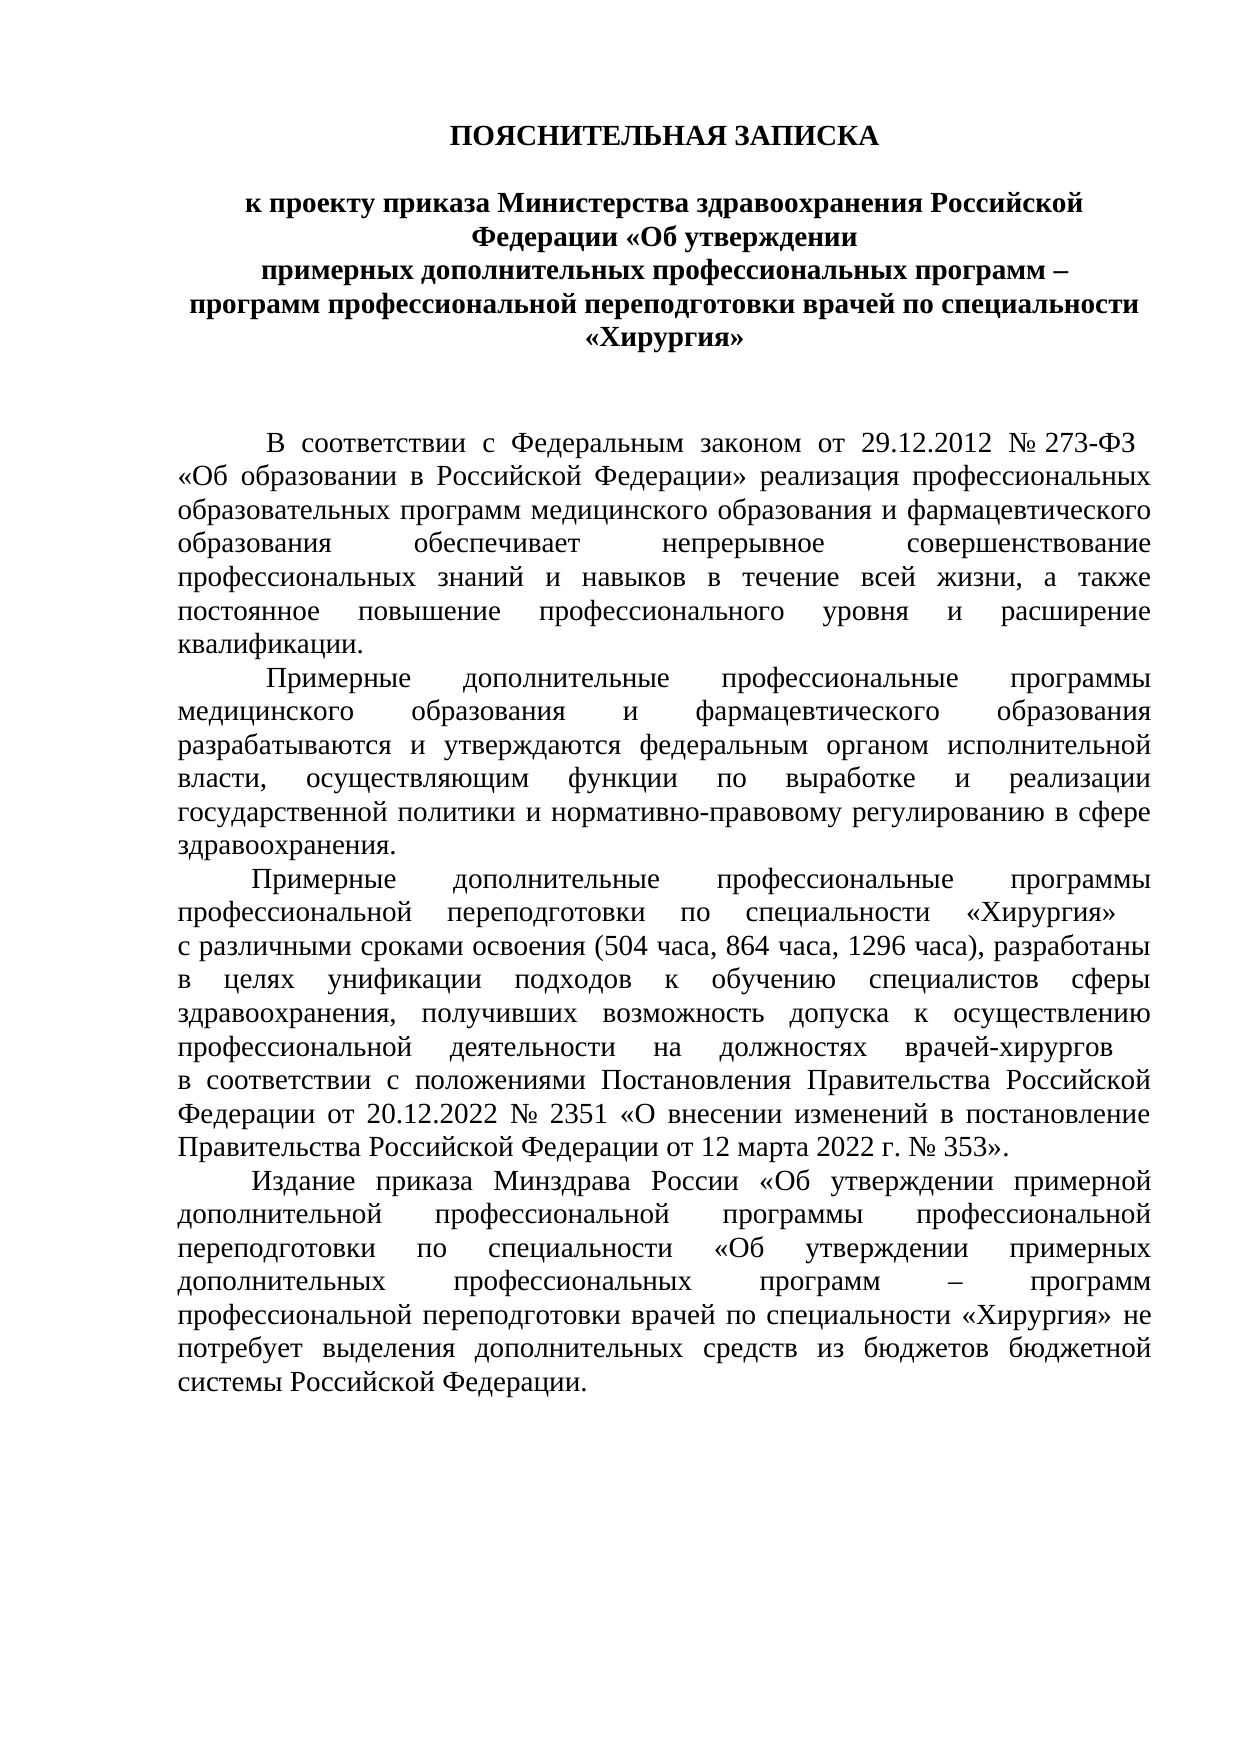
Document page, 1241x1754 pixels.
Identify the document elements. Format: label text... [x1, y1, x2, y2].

text В соответствии с Федеральным законом от 29.12.2012 № 273-ФЗ «Об образовании в Российской Федерации» реализация профессиональных образовательных программ медицинского образования и фармацевтического образования обеспечивает непрерывное совершенствование профессиональных знаний и навыков в течение всей жизни, а также постоянное повышение профессионального уровня и расширение квалификации. [177, 425, 1152, 660]
text Примерные дополнительные профессиональные программы профессиональной переподготовки по специальности «Хирургия» с различными сроками освоения (504 часа, 864 часа, 1296 часа), разработаны в целях унификации подходов к обучению специалистов сферы здравоохранения, получивших возможность допуска к осуществлению профессиональной деятельности на должностях врачей-хирургов в соответствии с положениями Постановления Правительства Российской Федерации от 20.12.2022 № 2351 «О внесении изменений в постановление Правительства Российской Федерации от 12 марта 2022 г. № 353». [177, 861, 1151, 1163]
text Издание приказа Минздрава России «Об утверждении примерной дополнительной профессиональной программы профессиональной переподготовки по специальности «Об утверждении примерных дополнительных профессиональных программ – программ профессиональной переподготовки врачей по специальности «Хирургия» не потребует выделения дополнительных средств из бюджетов бюджетной системы Российской Федерации. [177, 1163, 1152, 1398]
text Примерные дополнительные профессиональные программы медицинского образования и фармацевтического образования разрабатываются и утверждаются федеральным органом исполнительной власти, осуществляющим функции по выработке и реализации государственной политики и нормативно-правовому регулированию в сфере здравоохранения. [177, 660, 1152, 861]
text ПОЯСНИТЕЛЬНАЯ ЗАПИСКА [177, 118, 1152, 152]
title примерных дополнительных профессиональных программ – [177, 252, 1152, 286]
title к проекту приказа Министерства здравоохранения Российской Федерации «Об утверждении [177, 185, 1152, 252]
title программ профессиональной переподготовки врачей по специальности «Хирургия» [177, 286, 1152, 353]
